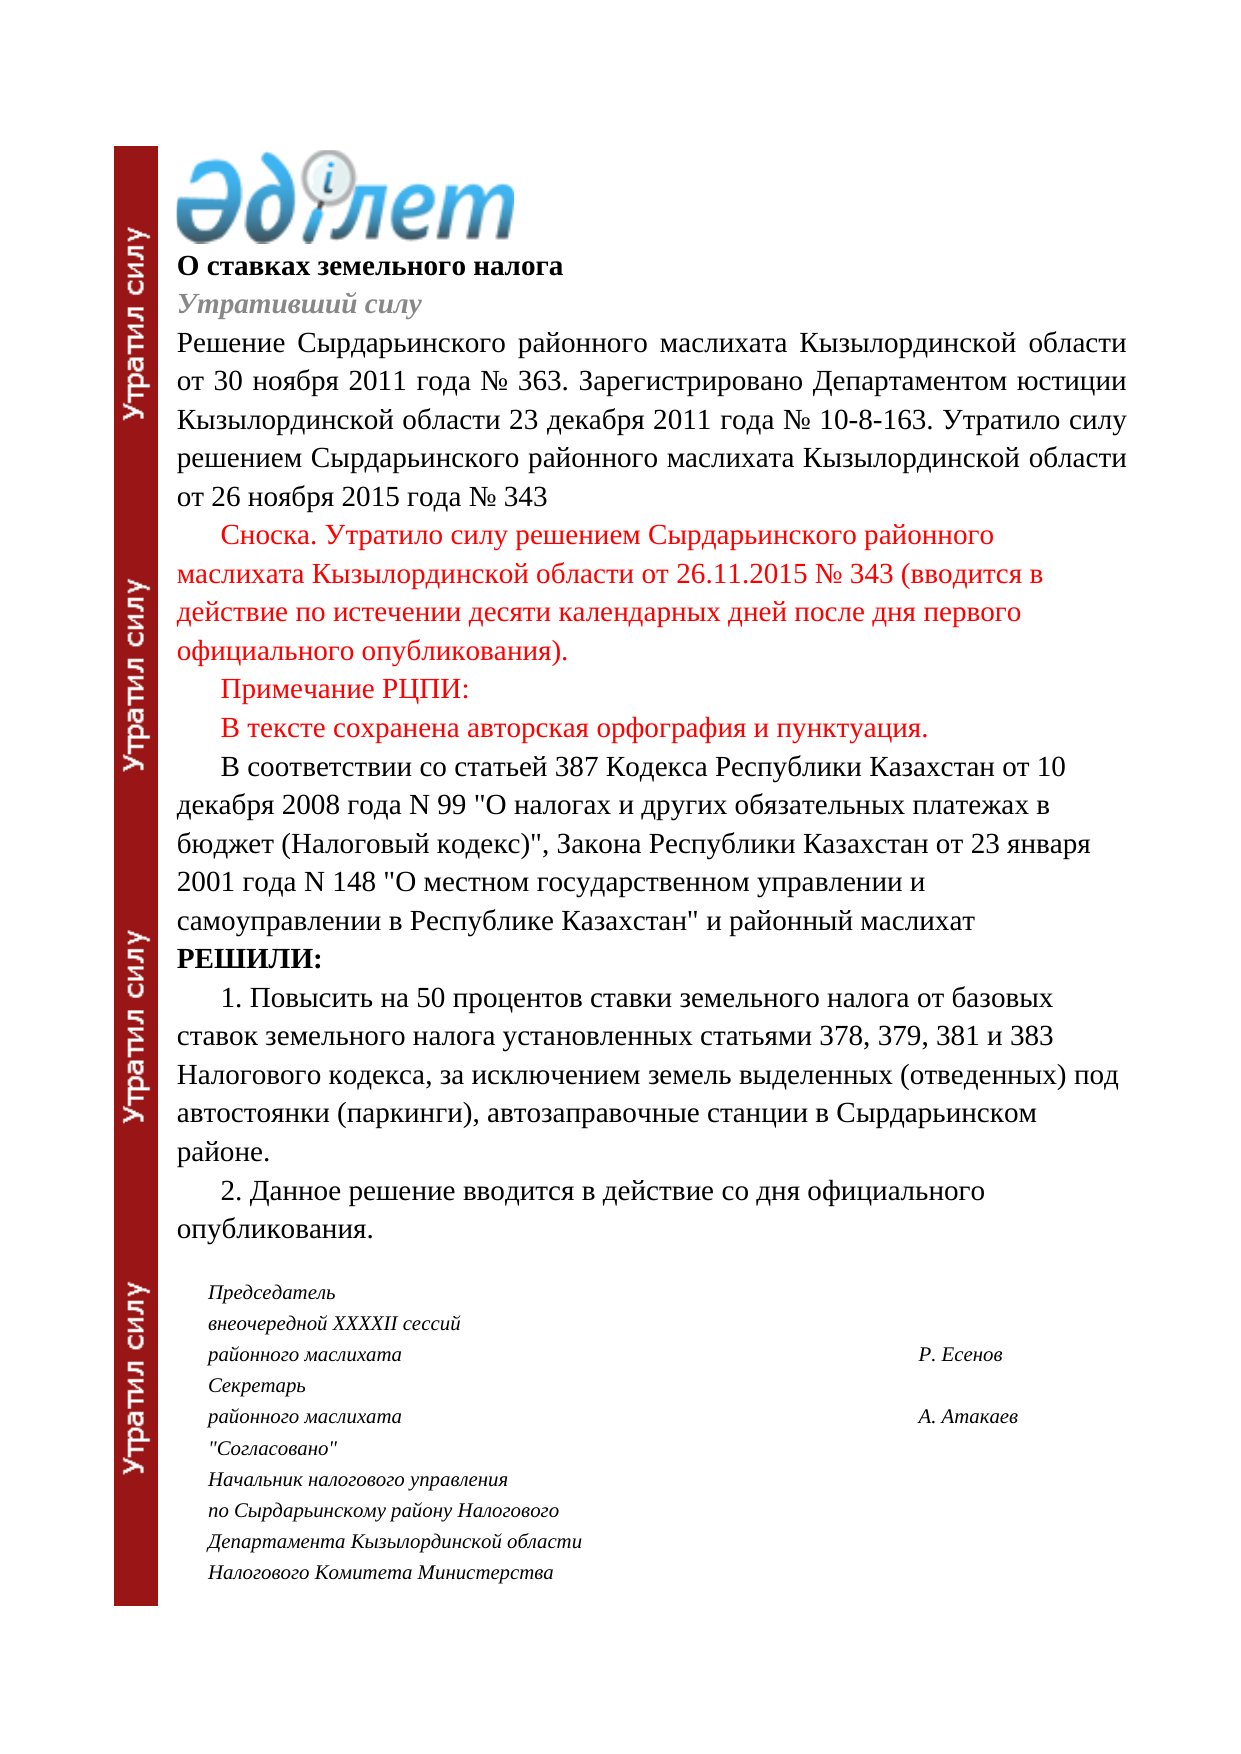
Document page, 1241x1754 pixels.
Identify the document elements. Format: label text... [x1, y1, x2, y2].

picture [176, 150, 515, 244]
table_cell Р. Есенов [917, 1341, 1240, 1372]
table_cell Налогового Комитета Министерства [101, 1558, 1240, 1589]
picture [114, 320, 158, 325]
picture [114, 1589, 158, 1606]
table_cell "Согласовано" [101, 1434, 1240, 1465]
table_cell районного маслихата [101, 1341, 917, 1372]
table_cell внеочередной ХХХХII сессий [101, 1310, 1240, 1341]
table_cell А. Атакаев [917, 1403, 1240, 1434]
table_cell по Сырдарьинскому району Налогового [101, 1496, 1240, 1527]
text Утративший силу [112, 286, 1128, 320]
picture [114, 281, 158, 286]
text О ставках земельного налога [112, 248, 1128, 281]
table_cell районного маслихата [101, 1403, 917, 1434]
text Решение Сырдарьинского районного маслихата Кызылординской области от 30 ноября 2011 года № 363. Зарегистрировано Департаментом юстиции Кызылординской области 23 декабря 2011 года № 10-8-163. Утратило силу решением Сырдарьинского районного маслихата Кызылординской области от 26 ноября 2015 года № 343 [112, 325, 1128, 512]
table_cell Начальник налогового управления [101, 1465, 1240, 1496]
picture [114, 146, 158, 248]
table_header Председатель [101, 1279, 1240, 1310]
table_cell Департамента Кызылординской области [101, 1527, 1240, 1558]
table_cell Секретарь [101, 1372, 1240, 1403]
picture [114, 512, 158, 517]
text Сноска. Утратило силу решением Сырдарьинского районного маслихата Кызылординской области от 26.11.2015 № 343 (вводится в действие по истечении десяти календарных дней после дня первого официального опубликования). Примечание РЦПИ: В тексте сохранена авторская орфография и пунктуация. В соответствии со статьей 387 Кодекса Республики Казахстан от 10 декабря 2008 года N 99 "О налогах и других обязательных платежах в бюджет (Налоговый кодекс)", Закона Республики Казахстан от 23 января 2001 года N 148 "О местном государственном управлении и самоуправлении в Республике Казахстан" и районный маслихат РЕШИЛИ: 1. Повысить на 50 процентов ставки земельного налога от базовых ставок земельного налога установленных статьями 378, 379, 381 и 383 Налогового кодекса, за исключением земель выделенных (отведенных) под автостоянки (паркинги), автозаправочные станции в Сырдарьинском районе. 2. Данное решение вводится в действие со дня официального опубликования. [112, 517, 1128, 1275]
picture [114, 1275, 158, 1279]
